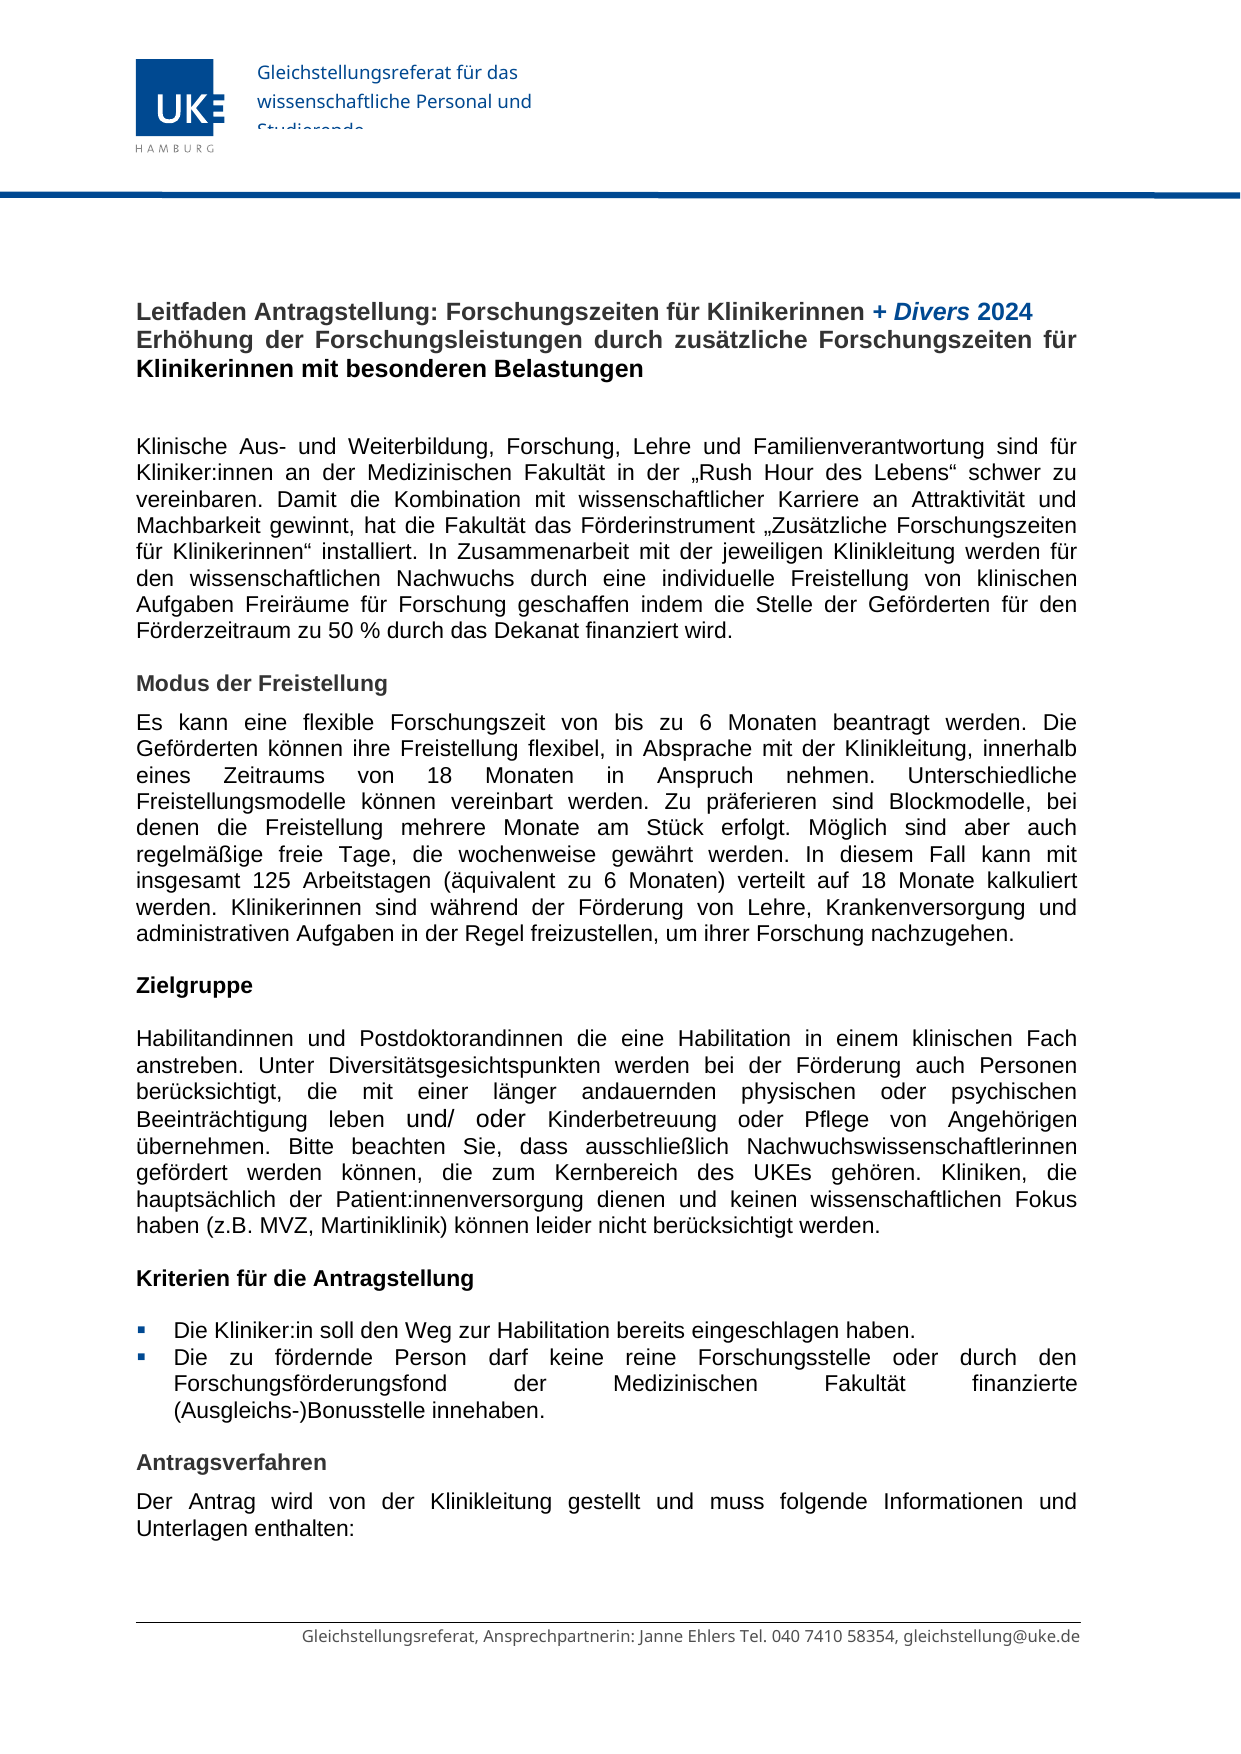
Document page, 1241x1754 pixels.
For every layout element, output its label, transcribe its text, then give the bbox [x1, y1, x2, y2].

text Erhöhung der Forschungsleistungen durch zusätzliche Forschungszeiten für Klinikerinnen mit besonderen Belastungen [136, 325, 1078, 383]
list Die Kliniker:in soll den Weg zur Habilitation bereits eingeschlagen haben. [136, 1317, 1078, 1344]
text Modus der Freistellung [136, 670, 1078, 696]
text Habilitandinnen und Postdoktorandinnen die eine Habilitation in einem klinischen Fach anstreben. Unter Diversitätsgesichtspunkten werden bei der Förderung auch Personen berücksichtigt, die mit einer länger andauernden physischen oder psychischen Beeinträchtigung leben und/ oder Kinderbetreuung oder Pflege von Angehörigen übernehmen. Bitte beachten Sie, dass ausschließlich Nachwuchswissenschaftlerinnen gefördert werden können, die zum Kernbereich des UKEs gehören. Kliniken, die hauptsächlich der Patient:innenversorgung dienen und keinen wissenschaftlichen Fokus haben (z.B. MVZ, Martiniklinik) können leider nicht berücksichtigt werden. [136, 1025, 1078, 1238]
text Leitfaden Antragstellung: Forschungszeiten für Klinikerinnen + Divers 2024 [136, 297, 1078, 325]
text Der Antrag wird von der Klinikleitung gestellt und muss folgende Informationen und Unterlagen enthalten: [136, 1488, 1078, 1541]
text Zielgruppe [136, 972, 1078, 999]
list Die zu fördernde Person darf keine reine Forschungsstelle oder durch den Forschungsförderungsfond der Medizinischen Fakultät finanzierte (Ausgleichs-)Bonusstelle innehaben. [136, 1344, 1078, 1423]
text Es kann eine flexible Forschungszeit von bis zu 6 Monaten beantragt werden. Die Geförderten können ihre Freistellung flexibel, in Absprache mit der Klinikleitung, innerhalb eines Zeitraums von 18 Monaten in Anspruch nehmen. Unterschiedliche Freistellungsmodelle können vereinbart werden. Zu präferieren sind Blockmodelle, bei denen die Freistellung mehrere Monate am Stück erfolgt. Möglich sind aber auch regelmäßige freie Tage, die wochenweise gewährt werden. In diesem Fall kann mit insgesamt 125 Arbeitstagen (äquivalent zu 6 Monaten) verteilt auf 18 Monate kalkuliert werden. Klinikerinnen sind während der Förderung von Lehre, Krankenversorgung und administrativen Aufgaben in der Regel freizustellen, um ihrer Forschung nachzugehen. [136, 709, 1078, 946]
text Klinische Aus- und Weiterbildung, Forschung, Lehre und Familienverantwortung sind für Kliniker:innen an der Medizinischen Fakultät in der „Rush Hour des Lebens“ schwer zu vereinbaren. Damit die Kombination mit wissenschaftlicher Karriere an Attraktivität und Machbarkeit gewinnt, hat die Fakultät das Förderinstrument „Zusätzliche Forschungszeiten für Klinikerinnen“ installiert. In Zusammenarbeit mit der jeweiligen Klinikleitung werden für den wissenschaftlichen Nachwuchs durch eine individuelle Freistellung von klinischen Aufgaben Freiräume für Forschung geschaffen indem die Stelle der Geförderten für den Förderzeitraum zu 50 % durch das Dekanat finanziert wird. [136, 433, 1078, 644]
text Antragsverfahren [136, 1449, 1078, 1476]
text Kriterien für die Antragstellung [136, 1265, 1078, 1291]
